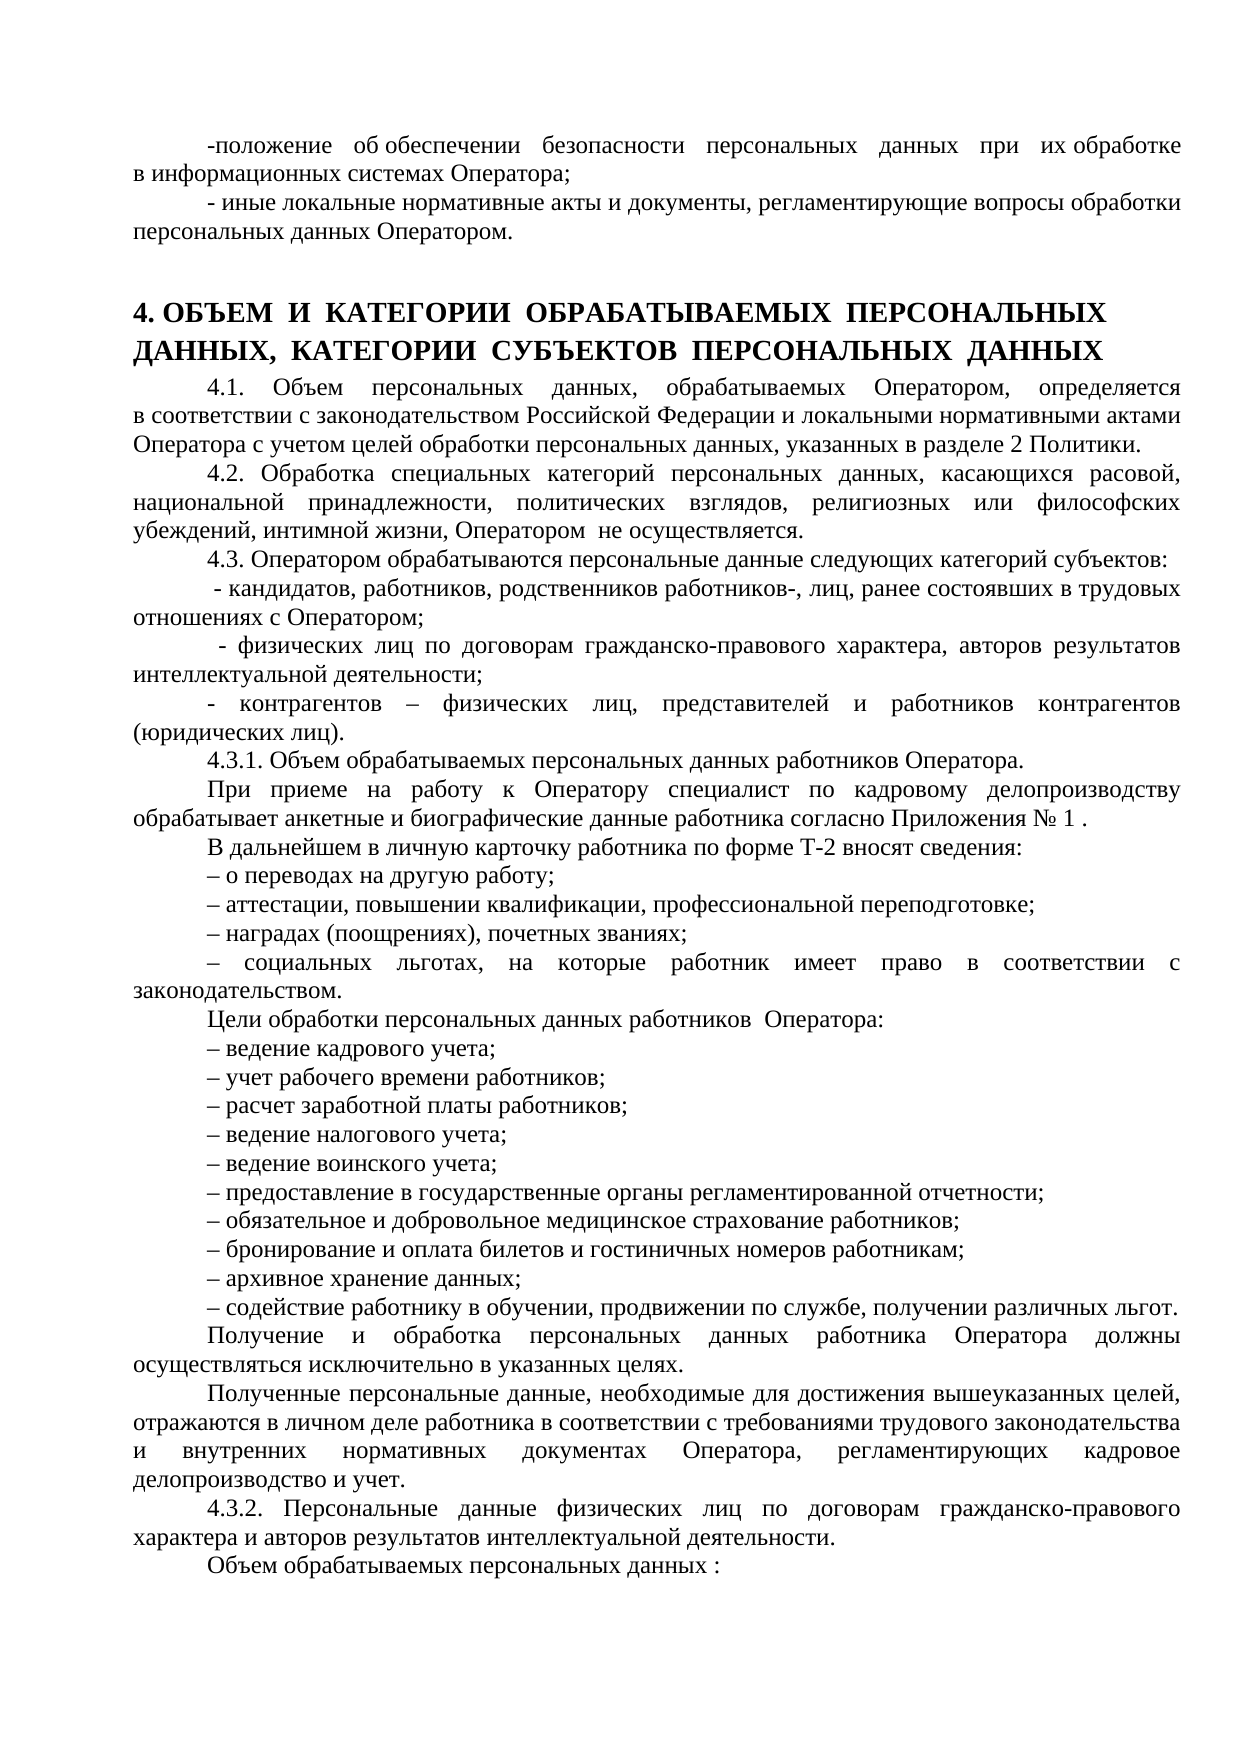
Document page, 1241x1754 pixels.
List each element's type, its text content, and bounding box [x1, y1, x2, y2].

text - кандидатов, работников, родственников работников-, лиц, ранее состоявших в трудовых отношениях с Оператором; [133, 573, 1181, 631]
text – обязательное и добровольное медицинское страхование работников; [133, 1206, 1181, 1234]
text При приеме на работу к Оператору обрабатывает анкетные и биографические данные работника согласно Приложения № 1 . [133, 774, 1181, 832]
text – ведение воинского учета; [133, 1148, 1181, 1177]
text Получение и обработка персональных данных работника Оператора должны осуществляться исключительно в указанных целях. [133, 1321, 1181, 1378]
text – социальных льготах, на которые работник имеет право в соответствии с законодательством. [133, 947, 1181, 1004]
text – бронирование и оплата билетов и гостиничных номеров работникам; [133, 1234, 1181, 1263]
text Цели обработки персональных данных работников Оператора: [133, 1004, 1181, 1033]
text Полученные персональные данные, необходимые для достижения вышеуказанных целей, отражаются в личном деле работника в соответствии с требованиями трудового законодательства и внутренних нормативных документах Оператора, регламентирующих кадровое делопроизводство и учет. [133, 1378, 1181, 1493]
text - физических лиц по договорам гражданско-правового характера, авторов результатов интеллектуальной деятельности; [133, 631, 1181, 688]
text – учет рабочего времени работников; [133, 1062, 1181, 1091]
text 4.3. Оператором обрабатываются персональные данные следующих категорий субъектов: [133, 544, 1181, 573]
text 4.1. Объем персональных данных, обрабатываемых Оператором, определяется в соответствии с законодательством Российской Федерации и локальными нормативными актами Оператора с учетом целей обработки персональных данных, указанных в разделе 2 Политики. [133, 372, 1181, 458]
text В дальнейшем в личную карточку работника по форме Т-2 вносят сведения: [133, 832, 1181, 861]
subtitle 4. ОБЪЕМ И КАТЕГОРИИ ОБРАБАТЫВАЕМЫХ ПЕРСОНАЛЬНЫХ ДАННЫХ, КАТЕГОРИИ СУБЪЕКТОВ ПЕРСОНАЛЬНЫХ ДАННЫХ [133, 295, 1181, 367]
text -положение об обеспечении безопасности персональных данных при их обработке в информационных системах Оператора; [133, 130, 1181, 187]
text – ведение налогового учета; [133, 1119, 1181, 1148]
text 4.3.2. Персональные данные физических лиц по договорам гражданско-правового характера авторов результатов интеллектуальной деятельности [133, 1493, 1181, 1551]
text - контрагентов – физических лиц, представителей и работников контрагентов (юридических лиц). [133, 688, 1181, 746]
text – архивное хранение данных; [133, 1263, 1181, 1292]
text – содействие работнику в обучении, продвижении по службе, различных льгот. [133, 1292, 1181, 1321]
text – о переводах на другую работу; [133, 861, 1181, 889]
text 4.3.1. Объем обрабатываемых персональных данных работников Оператора. [133, 746, 1181, 774]
text 4.2. Обработка специальных категорий персональных данных, касающихся расовой, национальной принадлежности, политических взглядов, религиозных или философских убеждений, интимной жизни, Оператором не осуществляется. [133, 458, 1181, 544]
text – аттестации, повышении квалификации, профессиональной переподготовке; [133, 889, 1181, 918]
text – расчет заработной платы работников; [133, 1091, 1181, 1119]
text – ведение кадрового учета; [133, 1033, 1181, 1062]
text - иные локальные нормативные акты и документы, регламентирующие вопросы обработки персональных данных Оператором. [133, 187, 1181, 245]
text – предоставление в государственные органы регламентированной отчетности; [133, 1177, 1181, 1206]
text – наградах (поощрениях), почетных званиях; [133, 918, 1181, 947]
